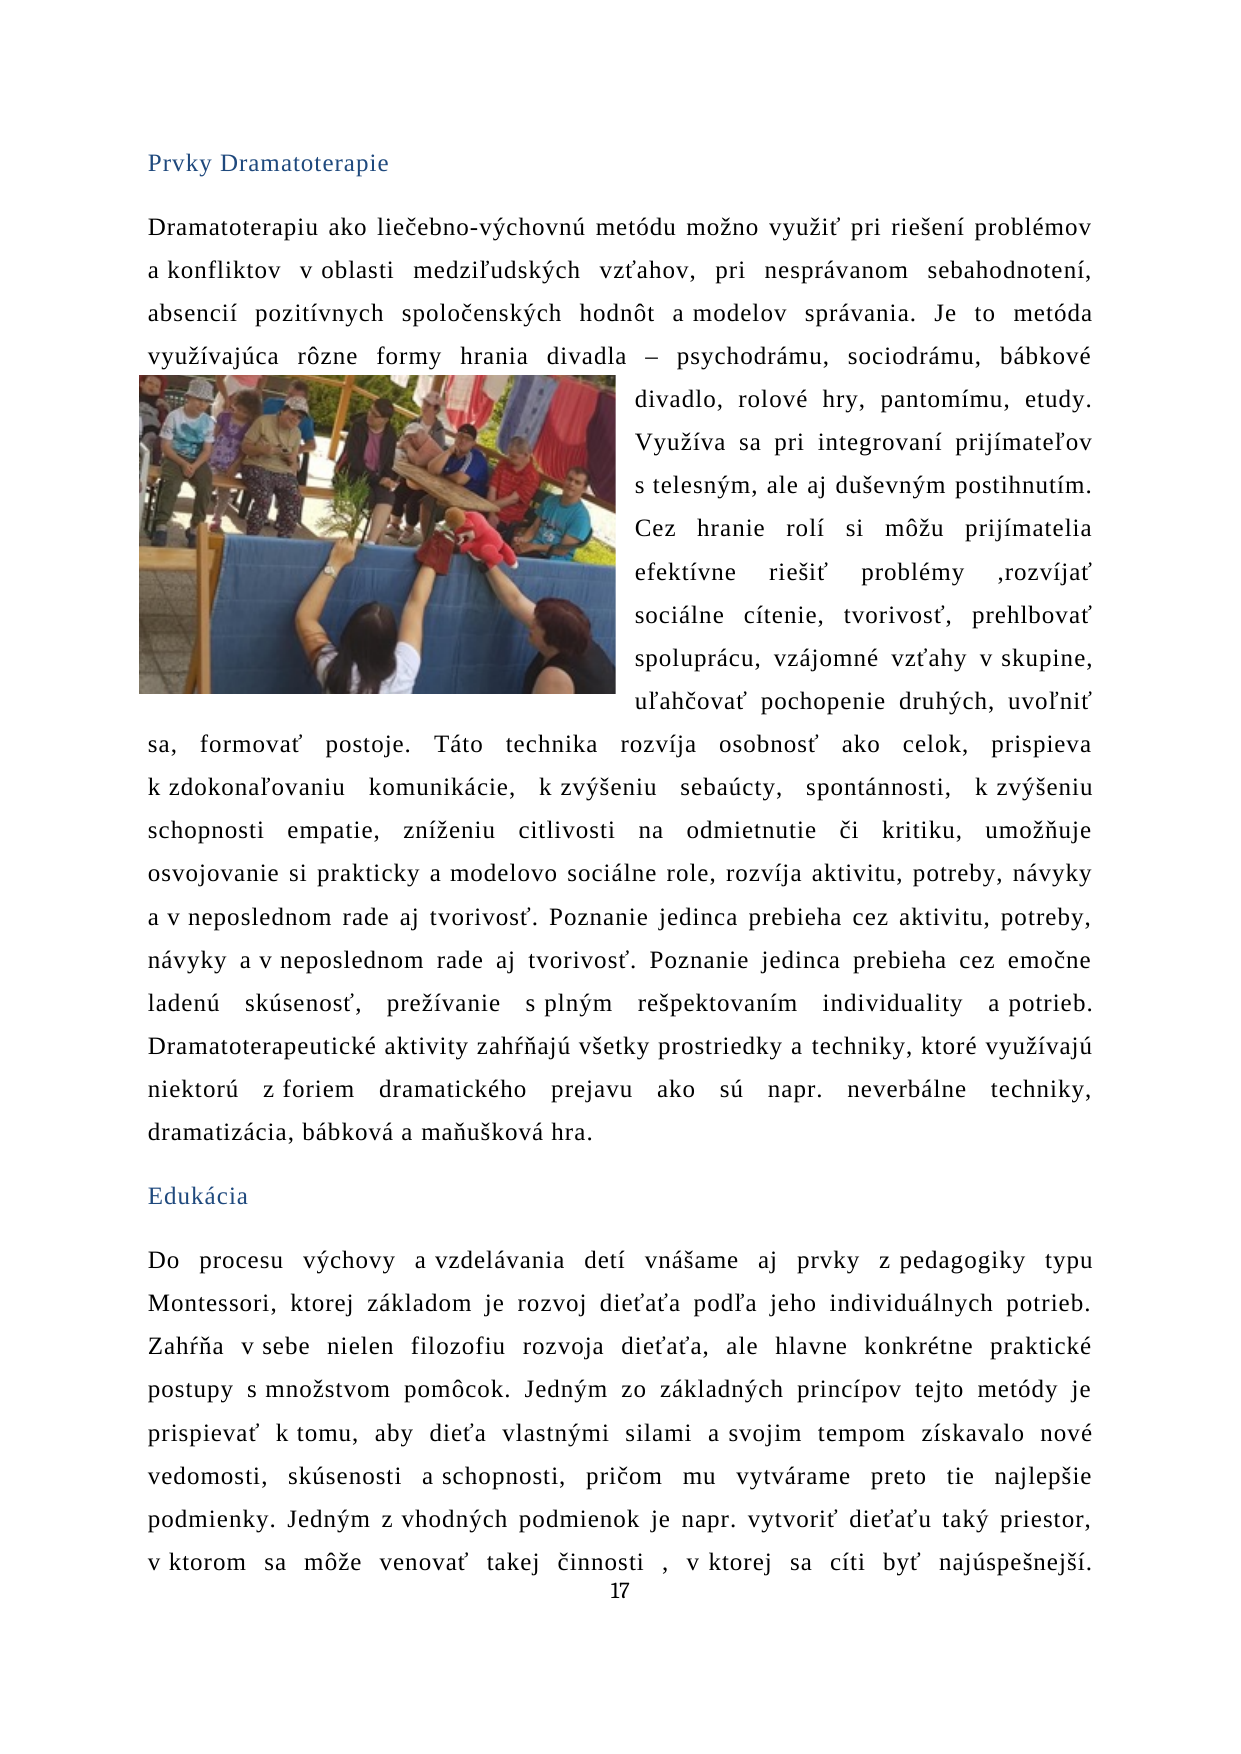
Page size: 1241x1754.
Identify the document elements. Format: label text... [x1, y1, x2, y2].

text Prvky Dramatoterapie [148, 148, 1093, 176]
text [148, 1245, 1093, 1576]
text Edukácia [148, 1181, 1093, 1210]
picture [139, 375, 616, 694]
text Dramatoterapiu ako liečebno-výchovnú metódu možno využiť pri riešení problémov a konfliktov v oblasti medziľudských vzťahov, pri nesprávanom sebahodnotení, absencií pozitívnych spoločenských hodnôt a modelov správania. Je to metóda využívajúca rôzne formy hrania divadla – psychodrámu, sociodrámu, bábkové divadlo, rolové hry, pantomímu, etudy. Využíva sa pri integrovaní prijímateľov s telesným, ale aj duševným postihnutím. Cez hranie rolí si môžu prijímatelia efektívne riešiť problémy ,rozvíjať sociálne cítenie, tvorivosť, prehlbovať spoluprácu, vzájomné vzťahy v skupine, uľahčovať pochopenie druhých, uvoľniť sa, formovať postoje. Táto technika rozvíja osobnosť ako celok, prispieva k zdokonaľovaniu komunikácie, k zvýšeniu sebaúcty, spontánnosti, k zvýšeniu schopnosti empatie, zníženiu citlivosti na odmietnutie či kritiku, umožňuje osvojovanie si prakticky a modelovo sociálne role, rozvíja aktivitu, potreby, návyky a v neposlednom rade aj tvorivosť. Poznanie jedinca prebieha cez aktivitu, potreby, návyky a v neposlednom rade aj tvorivosť. Poznanie jedinca prebieha cez emočne ladenú skúsenosť, prežívanie s plným rešpektovaním individuality a potrieb. Dramatoterapeutické aktivity zahŕňajú všetky prostriedky a techniky, ktoré využívajú niektorú z foriem dramatického prejavu ako sú napr. neverbálne techniky, dramatizácia, bábková a maňušková hra. [148, 212, 1093, 1146]
